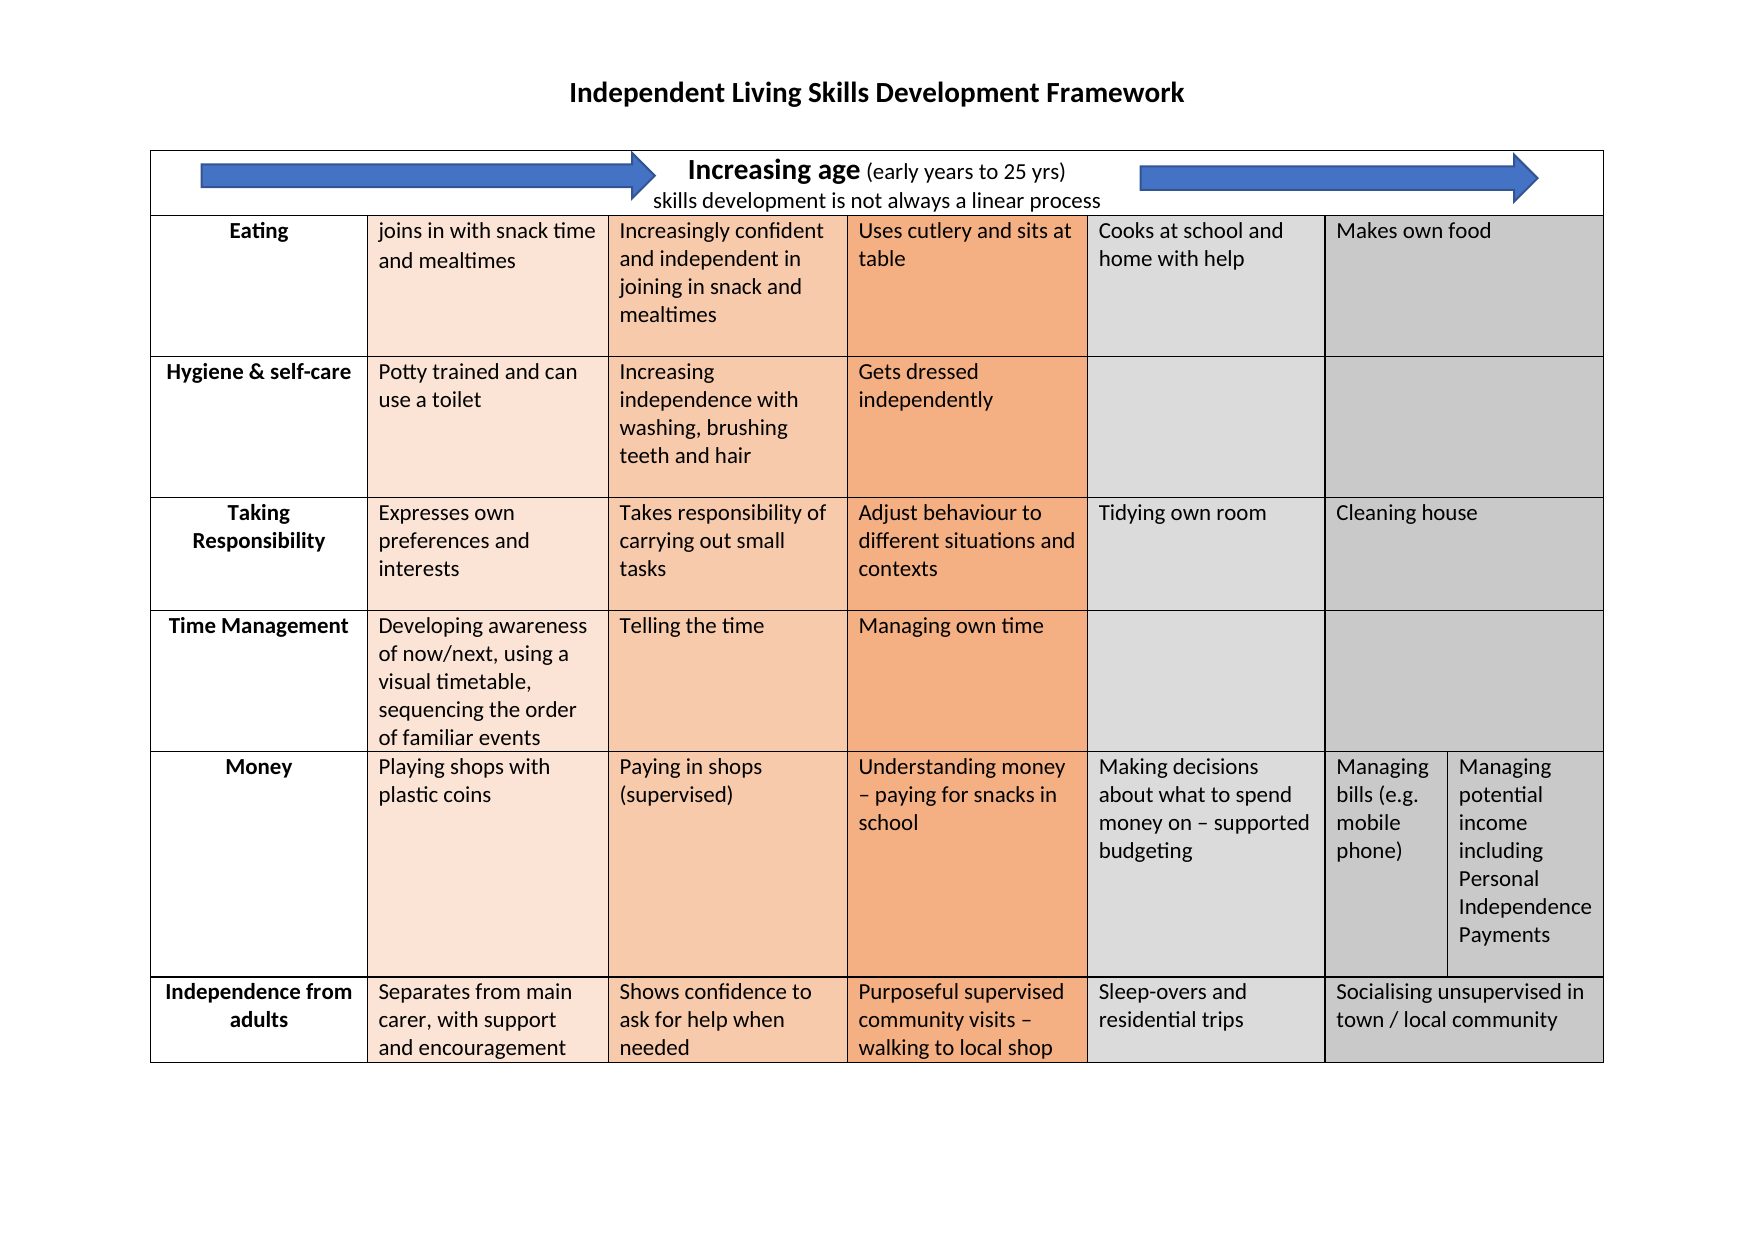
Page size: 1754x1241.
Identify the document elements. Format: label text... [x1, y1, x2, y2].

table_cell Eating [151, 216, 367, 356]
table_cell [1088, 611, 1324, 751]
table_cell [1326, 357, 1603, 497]
table_cell Makes own food [1326, 216, 1603, 356]
table_cell Tidying own room [1088, 498, 1324, 610]
table_cell [1088, 357, 1324, 497]
table_cell Potty trained and can use a toilet [368, 357, 608, 497]
table_cell Managing potential income including Personal Independence Payments [1448, 752, 1603, 976]
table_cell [368, 978, 608, 1062]
table_cell Time Management [151, 611, 367, 751]
table_cell Taking Responsibility [151, 498, 367, 610]
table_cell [848, 978, 1087, 1062]
table_cell Managing own time [848, 611, 1087, 751]
table_cell Adjust behaviour to different situations and contexts [848, 498, 1087, 610]
table_cell Managing bills (e.g. mobile phone) [1326, 752, 1447, 976]
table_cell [609, 978, 847, 1062]
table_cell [151, 978, 367, 1062]
table_cell [1326, 611, 1603, 751]
table_cell Cleaning house [1326, 498, 1603, 610]
table_cell Developing awareness of now/next, using a visual timetable, sequencing the order of familiar events [368, 611, 608, 751]
table_cell Takes responsibility of carrying out small tasks [609, 498, 847, 610]
table_cell Paying in shops (supervised) [609, 752, 847, 976]
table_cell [1088, 978, 1324, 1062]
table_cell joins in with snack time and mealtimes [368, 216, 608, 356]
table_cell Expresses own preferences and interests [368, 498, 608, 610]
table_cell Money [151, 752, 367, 976]
table_cell Telling the time [609, 611, 847, 751]
table_cell Increasing independence with washing, brushing teeth and hair [609, 357, 847, 497]
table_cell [1326, 978, 1603, 1062]
table_cell Hygiene & self-care [151, 357, 367, 497]
table_cell Understanding money – paying for snacks in school [848, 752, 1087, 976]
table_cell Making decisions about what to spend money on – supported budgeting [1088, 752, 1324, 976]
table_cell Uses cutlery and sits at table [848, 216, 1087, 356]
table_cell Gets dressed independently [848, 357, 1087, 497]
table_header Increasing age (early years to 25 yrs) skills development is not always a linear process [151, 151, 1603, 215]
table_cell Increasingly confident and independent in joining in snack and mealtimes [609, 216, 847, 356]
table_cell Cooks at school and home with help [1088, 216, 1324, 356]
table_cell Playing shops with plastic coins [368, 752, 608, 976]
